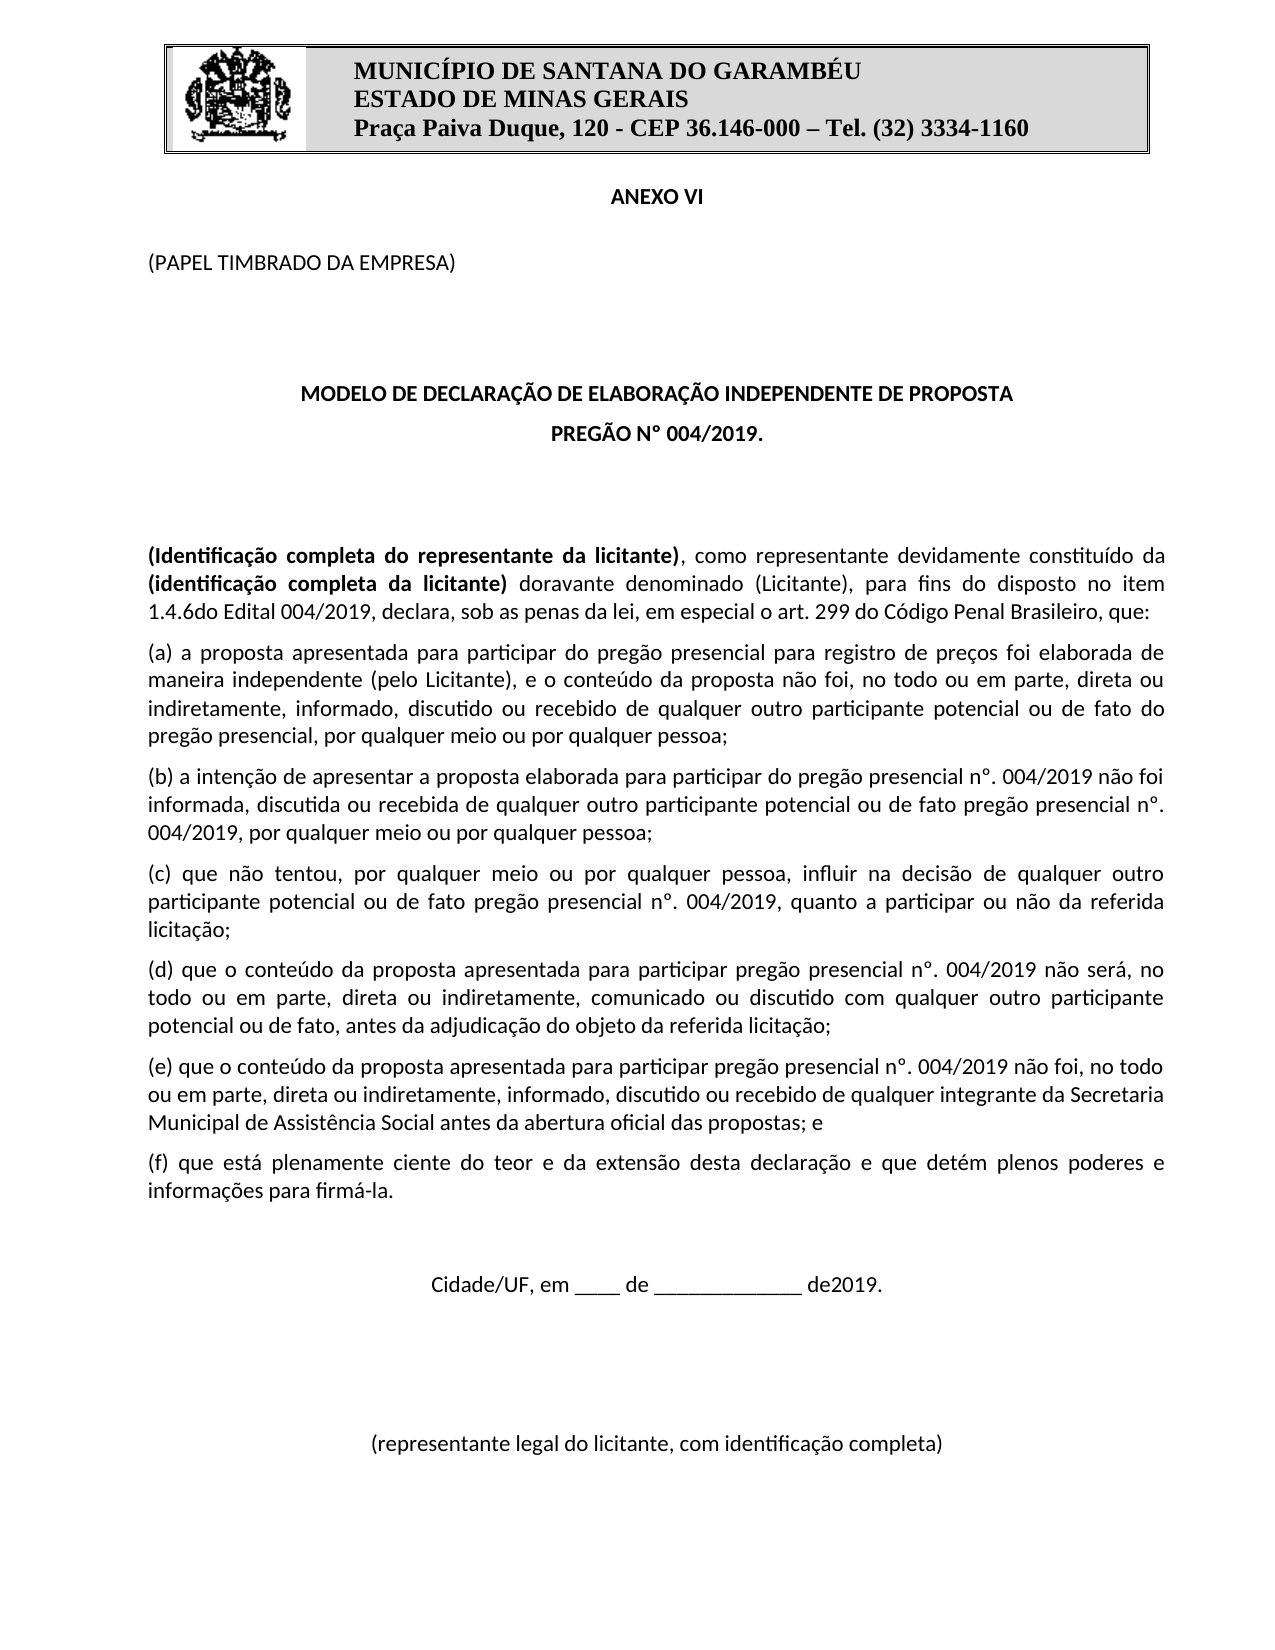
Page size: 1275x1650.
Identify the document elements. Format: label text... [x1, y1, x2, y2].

text (representante legal do licitante, com identificação completa) [148, 1429, 1167, 1457]
text (d) que o conteúdo da proposta apresentada para participar pregão presencial nº. 004/2019 não será, no todo ou em parte, direta ou indiretamente, comunicado ou discutido com qualquer outro participante potencial ou de fato, antes da adjudicação do objeto da referida licitação; [148, 955, 1167, 1039]
text (e) que o conteúdo da proposta apresentada para participar pregão presencial nº. 004/2019 não foi, no todo ou em parte, direta ou indiretamente, informado, discutido ou recebido de qualquer integrante da Secretaria Municipal de Assistência Social antes da abertura oficial das propostas; e [148, 1052, 1167, 1136]
text (Identificação completa do representante da licitante), como representante devidamente constituído da (identificação completa da licitante) doravante denominado (Licitante), para fins do disposto no item 1.4.6do Edital 004/2019, declara, sob as penas da lei, em especial o art. 299 do Código Penal Brasileiro, que: [148, 541, 1167, 625]
text MODELO DE DECLARAÇÃO DE ELABORAÇÃO INDEPENDENTE DE PROPOSTA [148, 379, 1167, 407]
text (a) a proposta apresentada para participar do pregão presencial para registro de preços foi elaborada de maneira independente (pelo Licitante), e o conteúdo da proposta não foi, no todo ou em parte, direta ou indiretamente, informado, discutido ou recebido de qualquer outro participante potencial ou de fato do pregão presencial, por qualquer meio ou por qualquer pessoa; [148, 638, 1167, 750]
text (c) que não tentou, por qualquer meio ou por qualquer pessoa, influir na decisão de qualquer outro participante potencial ou de fato pregão presencial nº. 004/2019, quanto a participar ou não da referida licitação; [148, 859, 1167, 943]
text ANEXO VI [148, 182, 1167, 210]
text PREGÃO Nº 004/2019. [148, 419, 1167, 447]
picture [172, 47, 306, 151]
text (PAPEL TIMBRADO DA EMPRESA) [148, 248, 1167, 276]
text (f) que está plenamente ciente do teor e da extensão desta declaração e que detém plenos poderes e informações para firmá-la. [148, 1148, 1167, 1204]
text Cidade/UF, em ____ de _____________ de2019. [148, 1270, 1167, 1298]
text (b) a intenção de apresentar a proposta elaborada para participar do pregão presencial nº. 004/2019 não foi informada, discutida ou recebida de qualquer outro participante potencial ou de fato pregão presencial nº. 004/2019, por qualquer meio ou por qualquer pessoa; [148, 762, 1167, 846]
